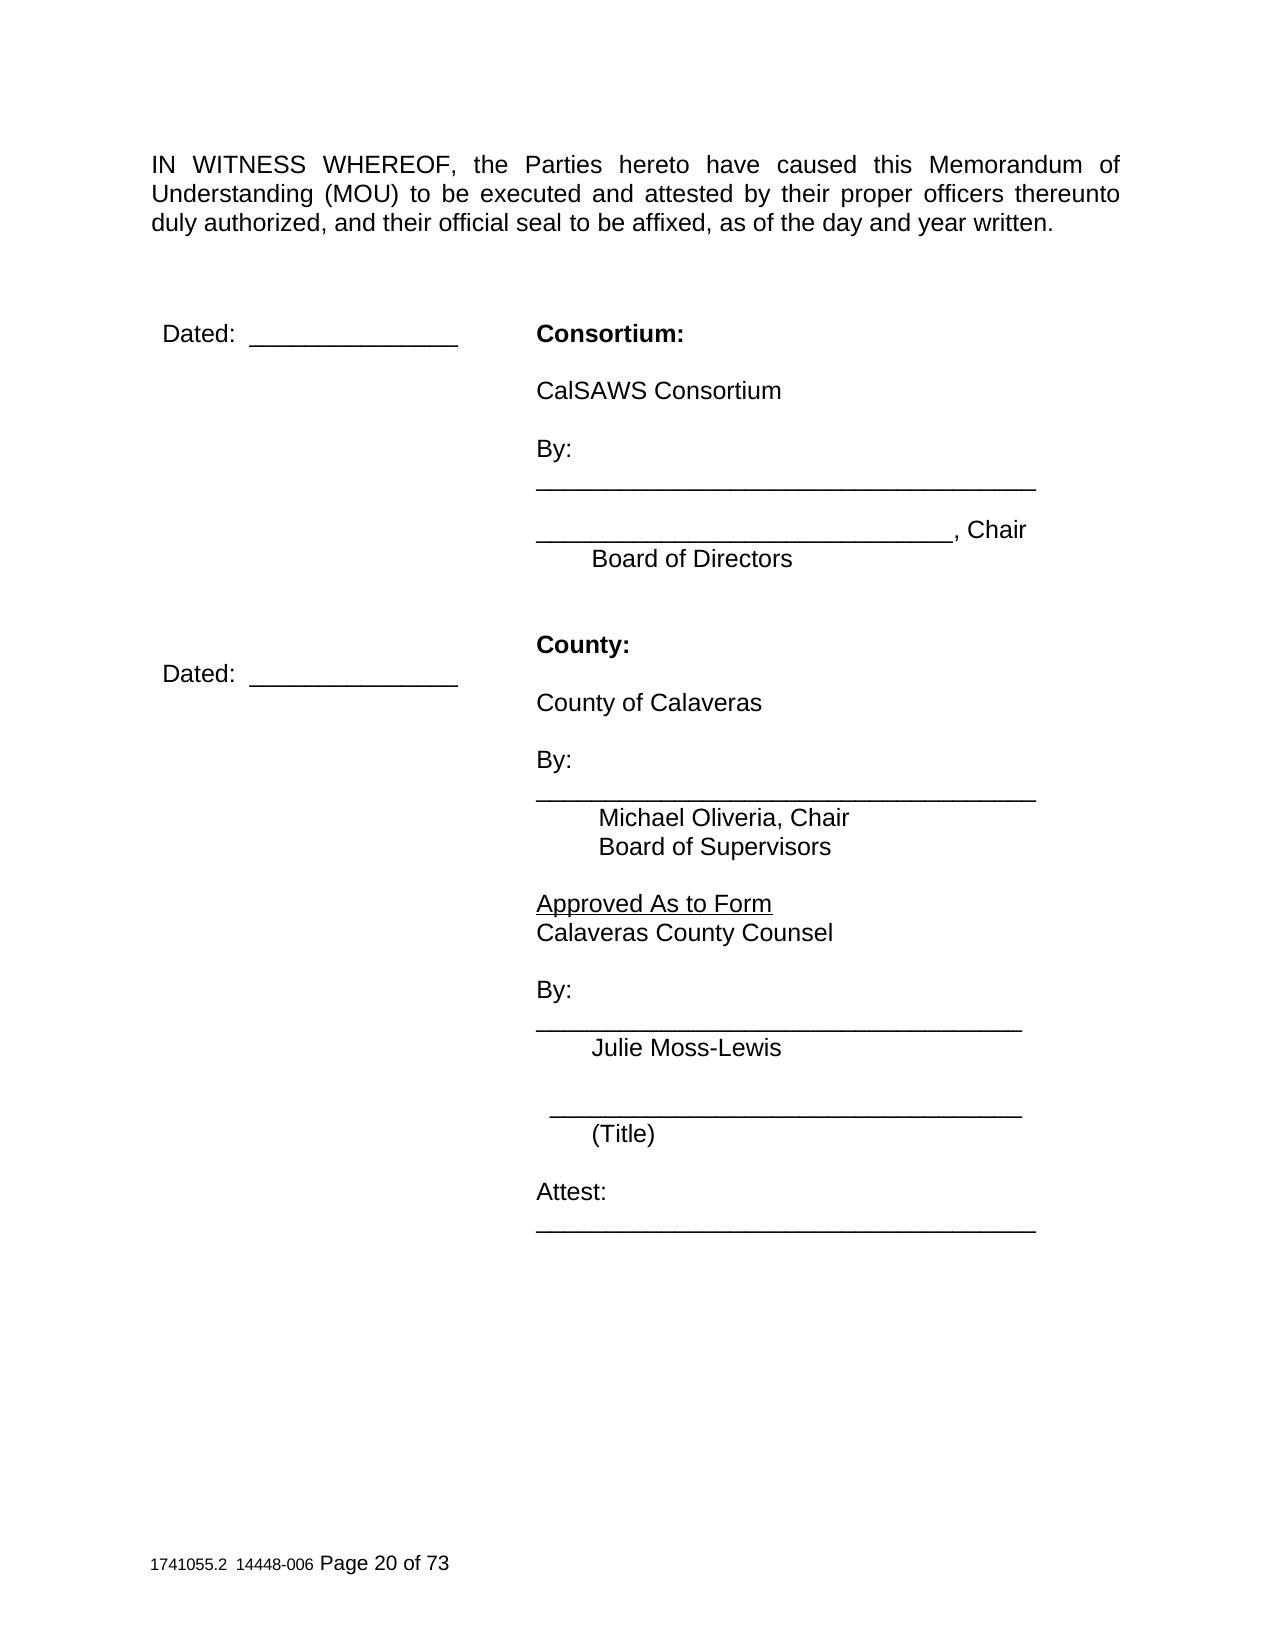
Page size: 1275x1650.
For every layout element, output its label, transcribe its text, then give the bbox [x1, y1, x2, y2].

table_header Dated: _______________ Dated: _______________ [150, 290, 524, 1263]
table_header Consortium: CalSAWS Consortium By: ____________________________________ ______________________________, Chair Board of Directors County: County of Calaveras By: ____________________________________ Michael Oliveria, Chair Board of Supervisors Approved As to Form Calaveras County Counsel By: ___________________________________ Julie Moss-Lewis __________________________________ (Title) Attest: ____________________________________ [524, 290, 1073, 1263]
text IN WITNESS WHEREOF, the Parties hereto have caused this Memorandum of Understanding (MOU) to be executed and attested by their proper officers thereunto duly authorized, and their official seal to be affixed, as of the day and year written. [151, 150, 1122, 236]
